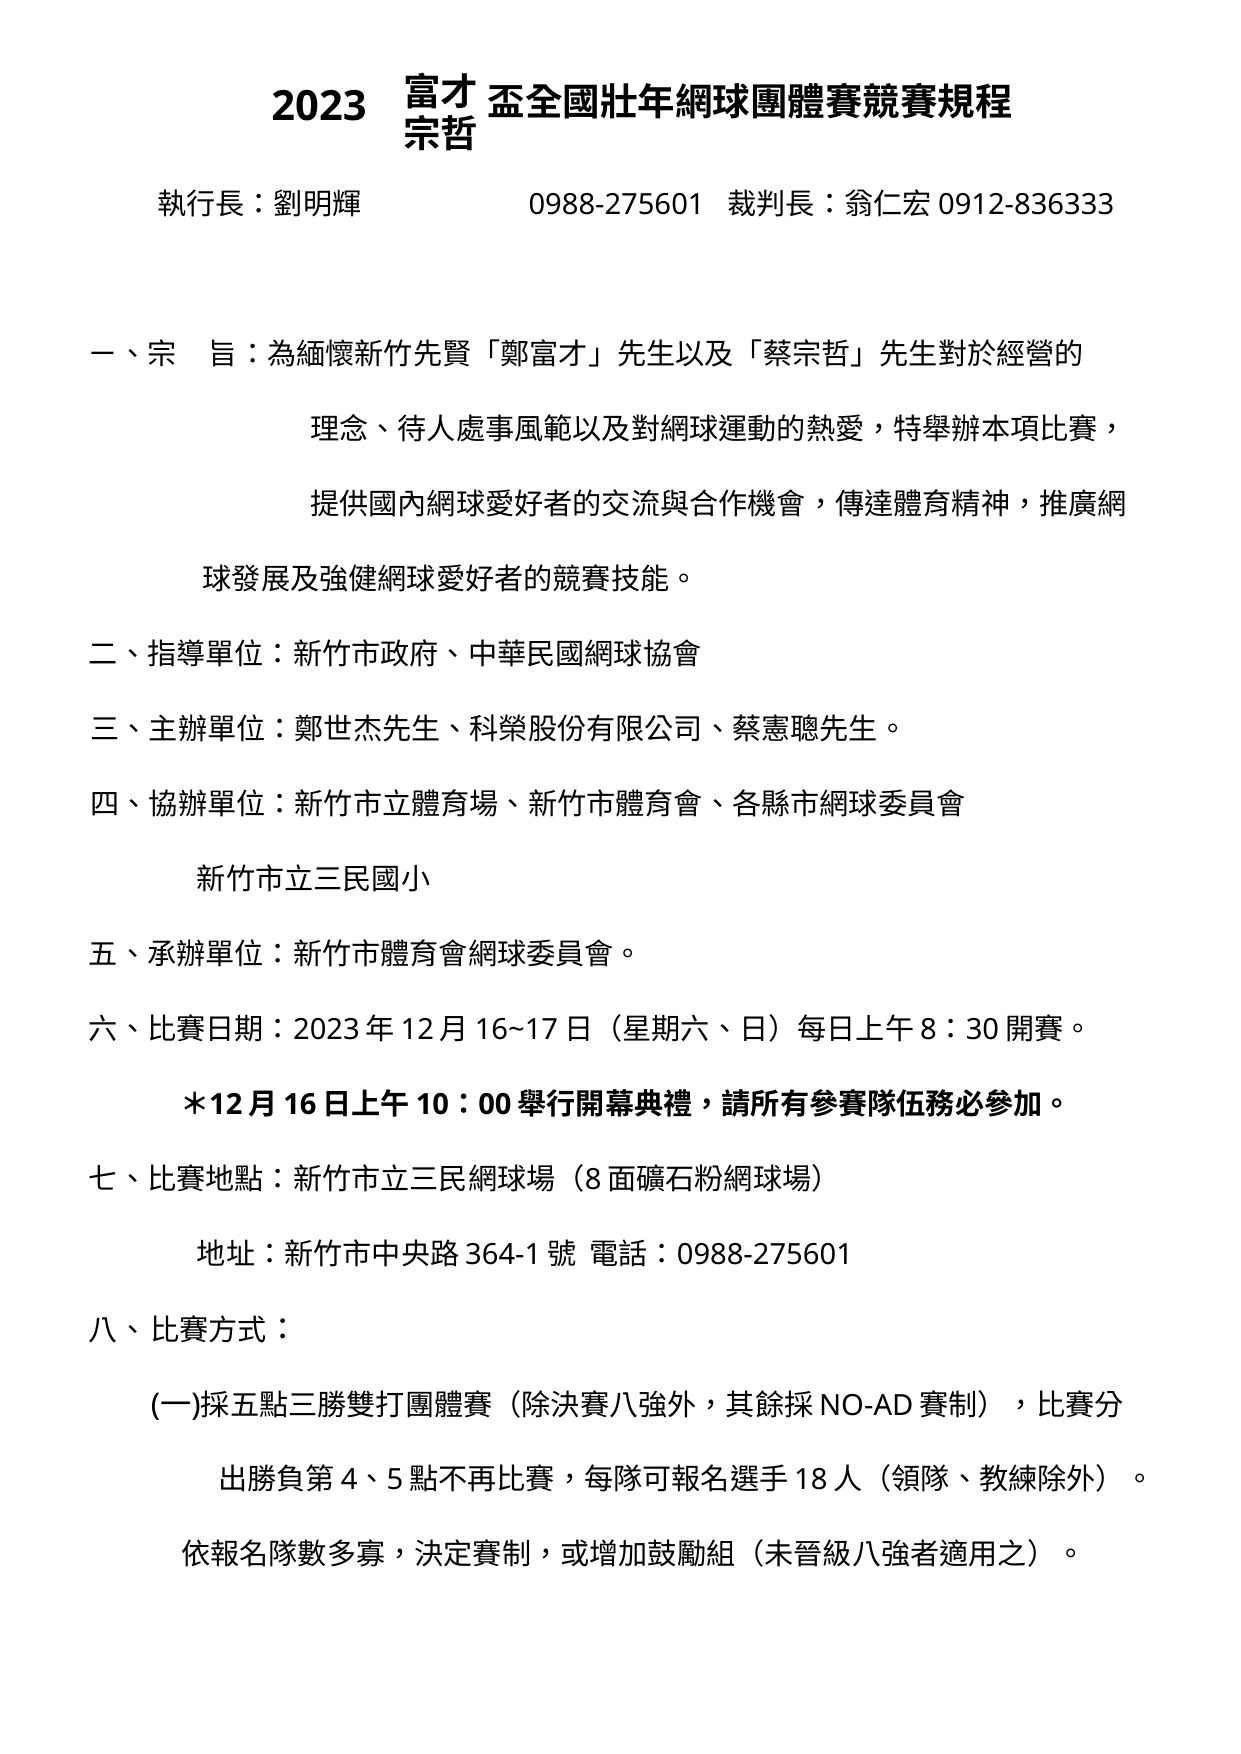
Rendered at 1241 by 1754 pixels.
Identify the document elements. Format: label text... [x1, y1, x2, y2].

text 理念、待人處事風範以及對網球運動的熱愛，特舉辦本項比賽， [289, 389, 1152, 464]
text 六、比賽日期：2023年12月16~17日（星期六、日）每日上午8：30開賽。 [89, 989, 1152, 1064]
text 五、承辦單位：新竹市體育會網球委員會。 [89, 914, 1152, 989]
text 八、 比賽方式： [89, 1289, 1152, 1364]
text 執行長：劉明輝 0988-275601 裁判長：翁仁宏 0912-836333 [89, 164, 1152, 239]
text 依報名隊數多寡，決定賽制，或增加鼓勵組（未晉級八強者適用之）。 [151, 1514, 1152, 1589]
text 提供國內網球愛好者的交流與合作機會，傳達體育精神，推廣網 [289, 464, 1152, 539]
text (一)採五點三勝雙打團體賽（除決賽八強外，其餘採NO-AD賽制），比賽分出勝負第4、5點不再比賽，每隊可報名選手18人（領隊、教練除外）。 [151, 1364, 1152, 1514]
text 七、比賽地點：新竹市立三民網球場（8面礦石粉網球場） [89, 1139, 1152, 1214]
text 球發展及強健網球愛好者的競賽技能。 [89, 539, 1152, 614]
text 三、主辦單位：鄭世杰先生、科榮股份有限公司、蔡憲聰先生。 [90, 689, 1152, 764]
text ㄧ、宗 旨：為緬懷新竹先賢「鄭富才」先生以及「蔡宗哲」先生對於經營的 [89, 314, 1152, 389]
text 新竹市立三民國小 [90, 839, 1152, 914]
text 四、協辦單位：新竹市立體育場、新竹市體育會、各縣市網球委員會 [90, 764, 1152, 839]
text 二、指導單位：新竹市政府、中華民國網球協會 [89, 614, 1152, 689]
text ＊12月16日上午10：00舉行開幕典禮，請所有參賽隊伍務必參加。 [89, 1064, 1152, 1139]
text 地址：新竹市中央路364-1號 電話：0988-275601 [86, 1214, 1152, 1289]
